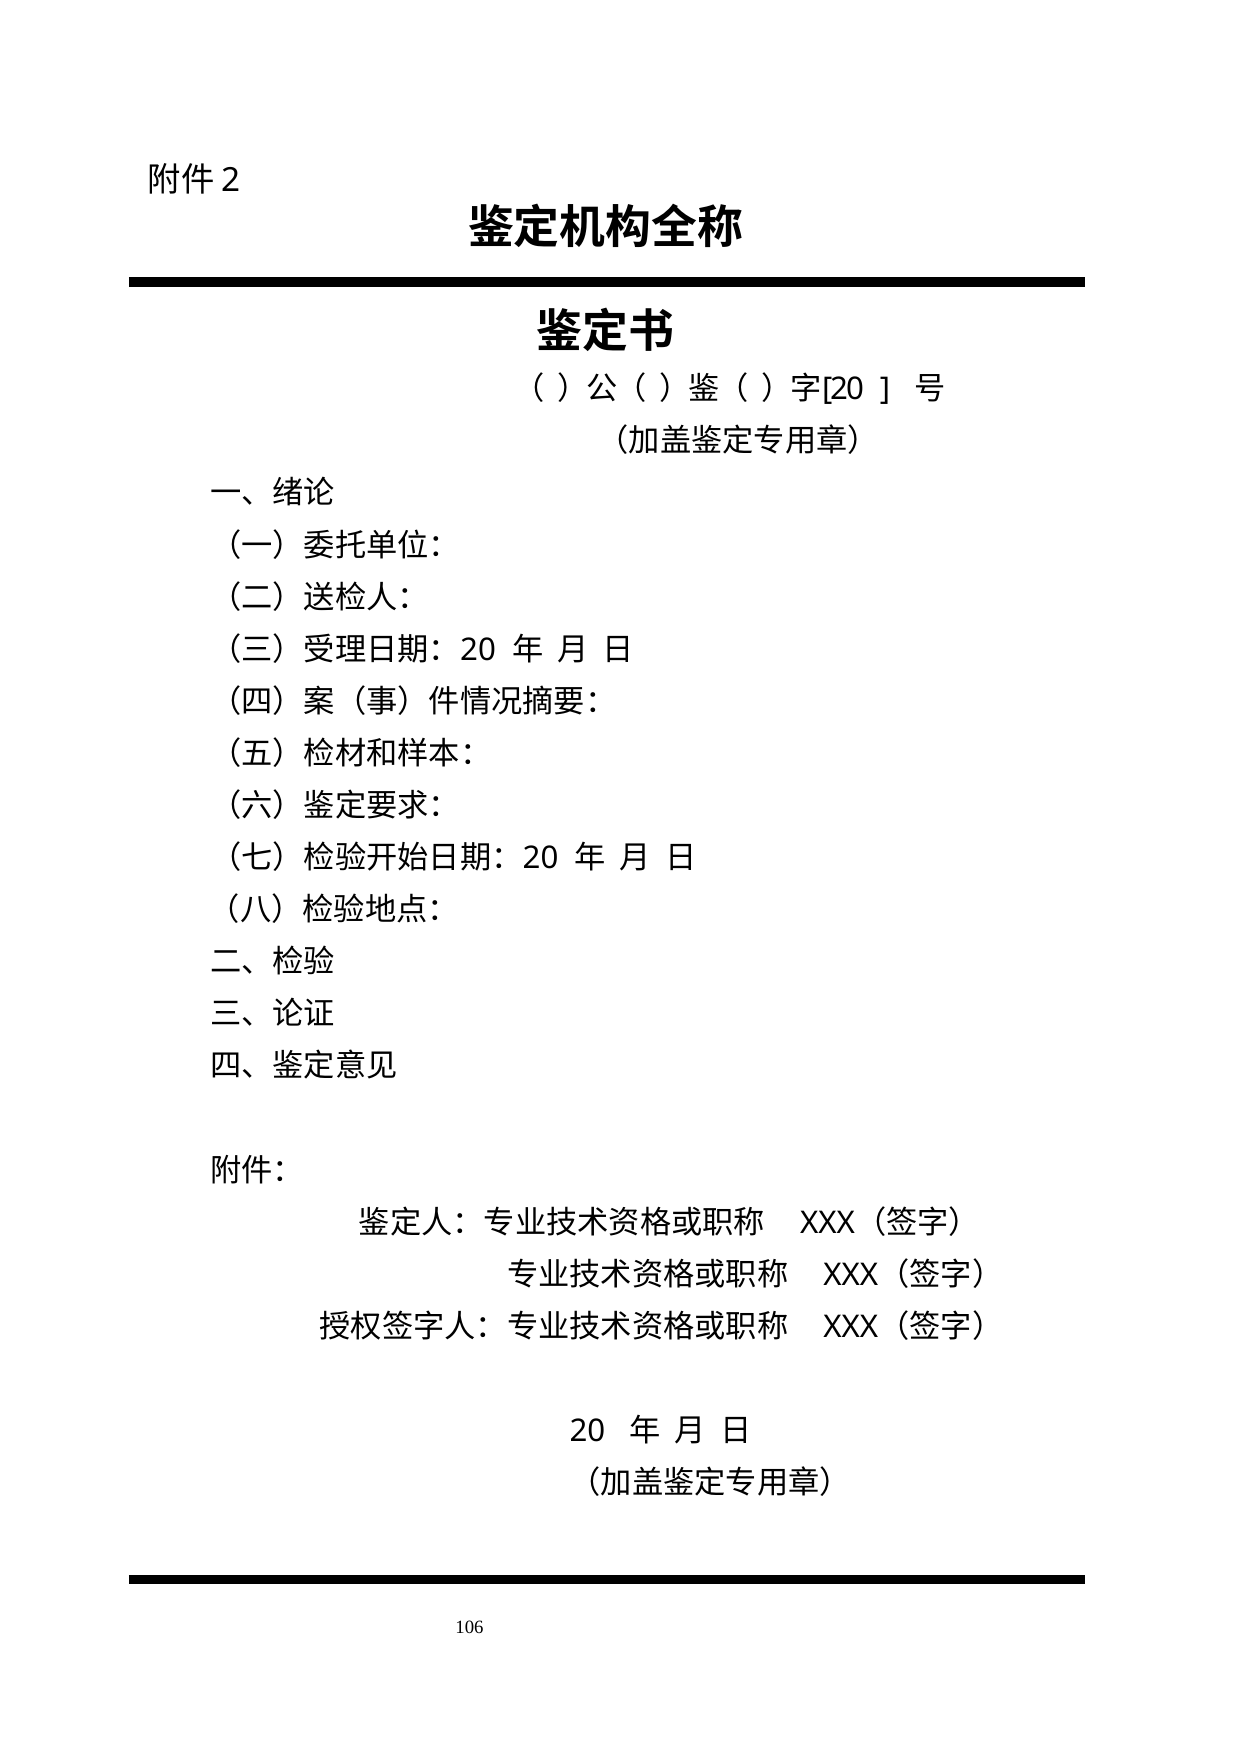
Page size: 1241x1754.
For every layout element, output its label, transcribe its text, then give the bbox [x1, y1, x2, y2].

text 鉴定书 [147, 306, 1063, 358]
text （二）送检人： [147, 566, 1063, 618]
text 鉴定机构全称 [147, 202, 1063, 254]
text 鉴定人：专业技术资格或职称 XXX（签字） [147, 1191, 1063, 1243]
text 二、检验 [147, 931, 1063, 983]
text 三、论证 [147, 983, 1063, 1035]
text 专业技术资格或职称 XXX（签字） [147, 1243, 1108, 1296]
text 20 年 月 日 [147, 1400, 1063, 1452]
text （一）委托单位： [147, 514, 1063, 566]
text （加盖鉴定专用章） [147, 1452, 1063, 1504]
text （七）检验开始日期：20 年 月 日 [147, 827, 1063, 879]
text （四）案（事）件情况摘要： [147, 671, 1063, 723]
text （ ）公（ ）鉴（ ）字[20 ] 号 [147, 358, 1133, 410]
text （加盖鉴定专用章） [147, 410, 1133, 462]
text 一、绪论 [147, 462, 1063, 514]
text （八）检验地点： [147, 879, 1063, 931]
text （五）检材和样本： [147, 723, 1063, 775]
text （三）受理日期：20 年 月 日 [147, 618, 1063, 671]
text 附件2 [147, 148, 1063, 202]
text 四、鉴定意见 [147, 1035, 1063, 1087]
text 附件： [147, 1139, 1063, 1191]
text （六）鉴定要求： [147, 775, 1063, 827]
text 授权签字人：专业技术资格或职称 XXX（签字） [147, 1296, 1063, 1348]
